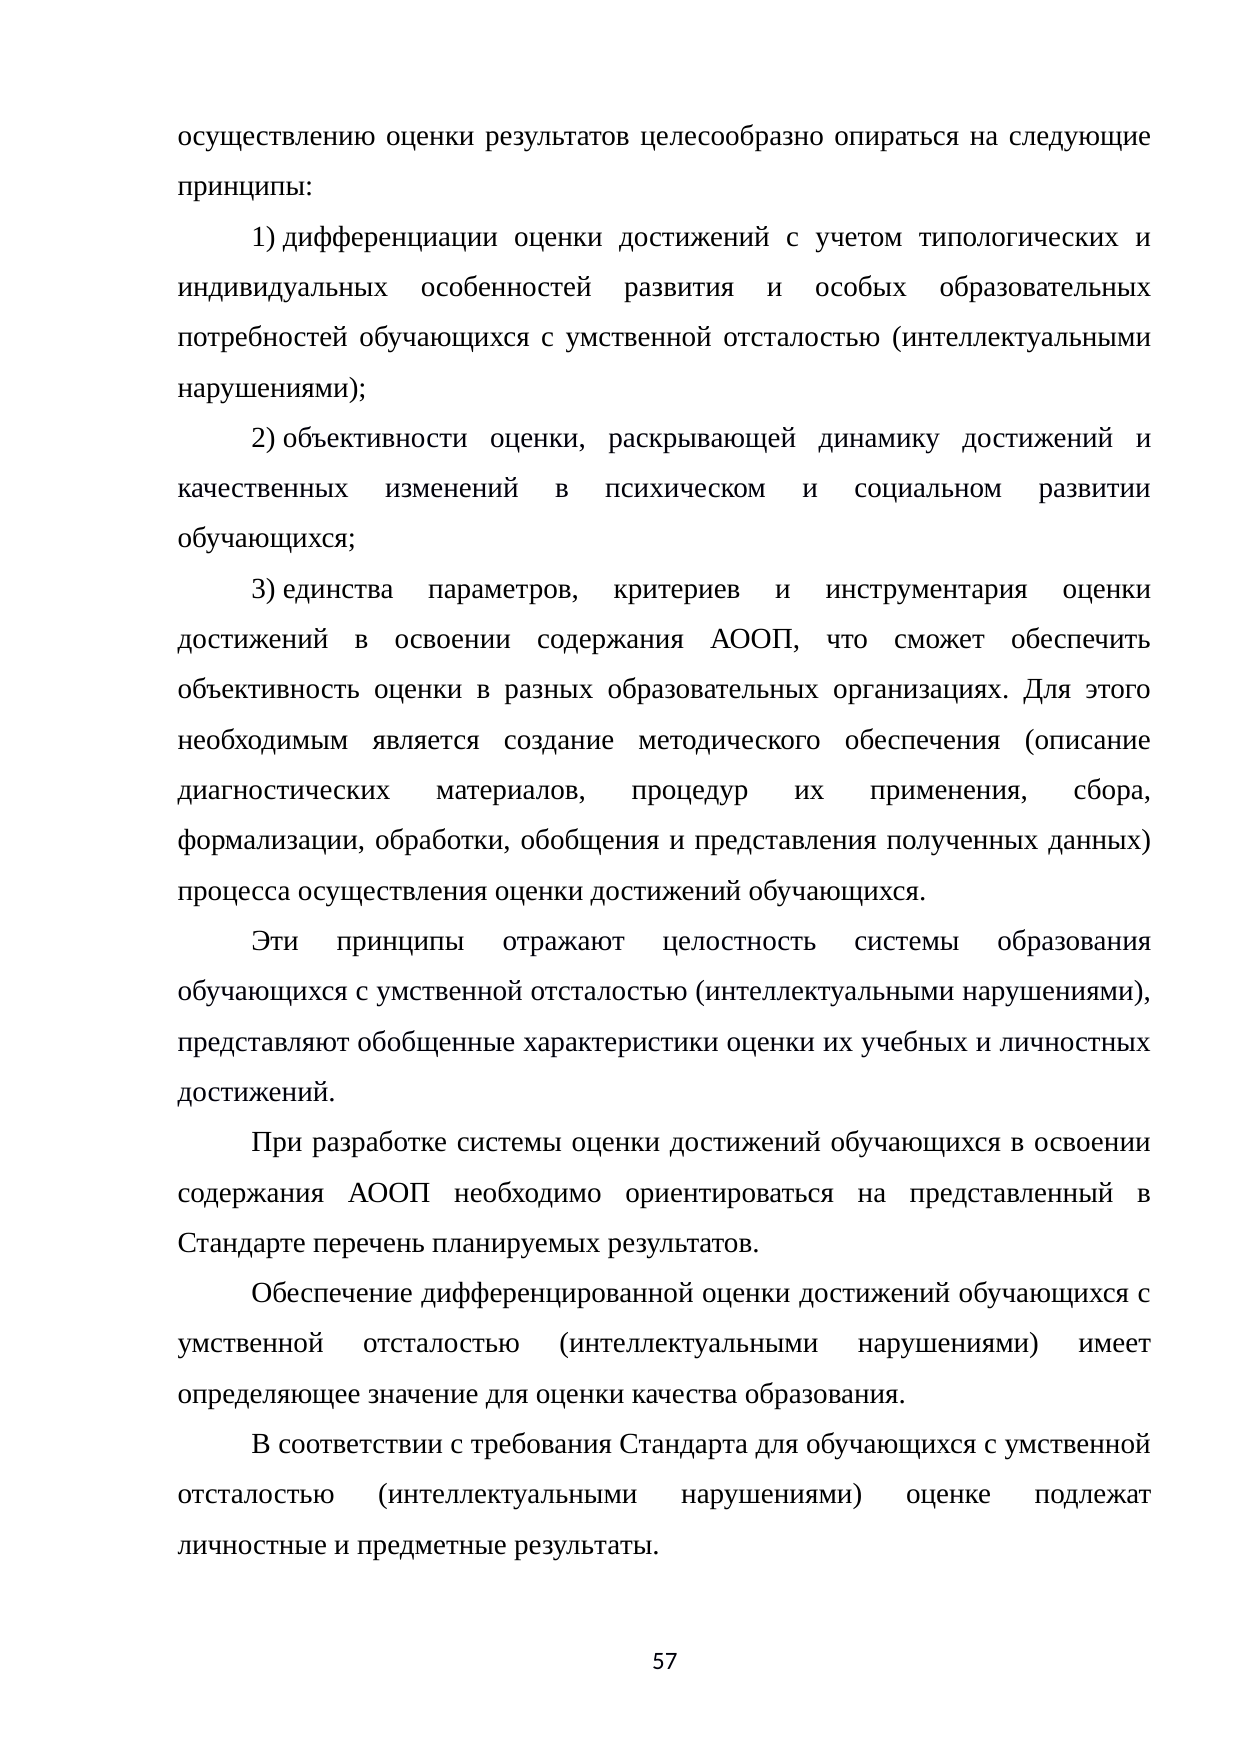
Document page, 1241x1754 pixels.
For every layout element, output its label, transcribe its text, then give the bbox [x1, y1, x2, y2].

text При разработке системы оценки достижений обучающихся в освоении содержания АООП необходимо ориентироваться на представленный в Стандарте перечень планируемых результатов. [177, 1124, 1152, 1258]
text 3) единства параметров, критериев и инструментария оценки достижений в освоении содержания АООП, что сможет обеспечить объективность оценки в разных образовательных организациях. Для этого необходимым является создание методического обеспечения (описание диагностических материалов, процедур их применения, сбора, формализации, обработки, обобщения и представления полученных данных) процесса осуществления оценки достижений обучающихся. [177, 571, 1152, 906]
text 1) дифференциации оценки достижений с учетом типологических и индивидуальных особенностей развития и особых образовательных потребностей обучающихся с умственной отсталостью (интеллектуальными нарушениями); [177, 219, 1152, 403]
text Обеспечение дифференцированной оценки достижений обучающихся с умственной отсталостью (интеллектуальными нарушениями) имеет определяющее значение для оценки качества образования. [177, 1275, 1152, 1409]
text Эти принципы отражают целостность системы образования обучающихся с умственной отсталостью (интеллектуальными нарушениями), представляют обобщенные характеристики оценки их учебных и личностных достижений. [177, 923, 1152, 1108]
text В соответствии с требования Стандарта для обучающихся с умственной отсталостью (интеллектуальными нарушениями) оценке подлежат личностные и предметные результаты. [177, 1426, 1152, 1560]
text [177, 118, 1152, 202]
text 2) объективности оценки, раскрывающей динамику достижений и качественных изменений в психическом и социальном развитии обучающихся; [177, 420, 1152, 554]
